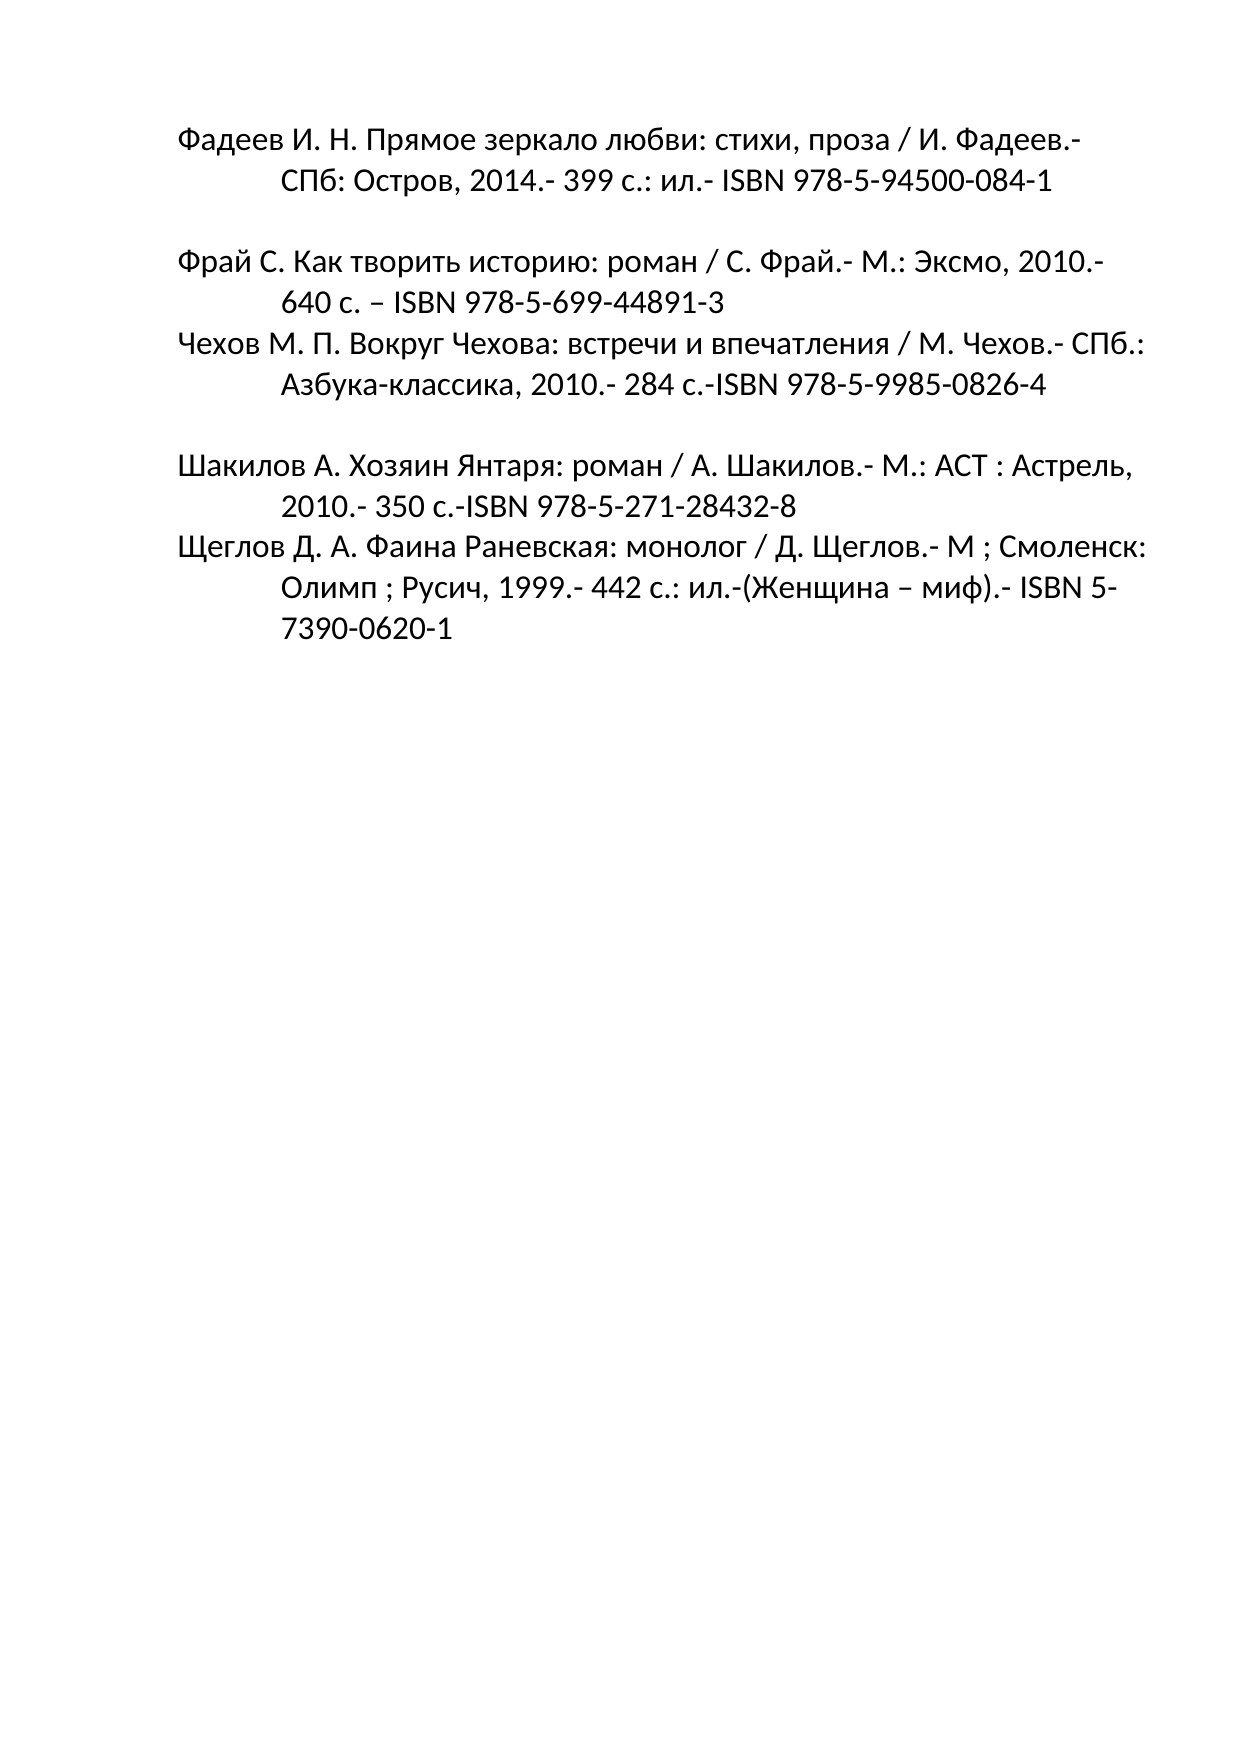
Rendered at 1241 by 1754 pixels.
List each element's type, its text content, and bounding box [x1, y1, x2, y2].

text Фадеев И. Н. Прямое зеркало любви: стихи, проза / И. Фадеев.- СПб: Остров, 2014.- 399 с.: ил.- ISBN 978-5-94500-084-1 [177, 118, 1152, 199]
text Шакилов А. Хозяин Янтаря: роман / А. Шакилов.- М.: АСТ : Астрель, 2010.- 350 с.-ISBN 978-5-271-28432-8 [177, 444, 1152, 525]
text Чехов М. П. Вокруг Чехова: встречи и впечатления / М. Чехов.- СПб.: Азбука-классика, 2010.- 284 с.-ISBN 978-5-9985-0826-4 [177, 322, 1152, 403]
text Щеглов Д. А. Фаина Раневская: монолог / Д. Щеглов.- М ; Смоленск: Олимп ; Русич, 1999.- 442 с.: ил.-(Женщина – миф).- ISBN 5-7390-0620-1 [177, 525, 1152, 648]
text Фрай С. Как творить историю: роман / С. Фрай.- М.: Эксмо, 2010.- 640 с. – ISBN 978-5-699-44891-3 [177, 240, 1152, 322]
